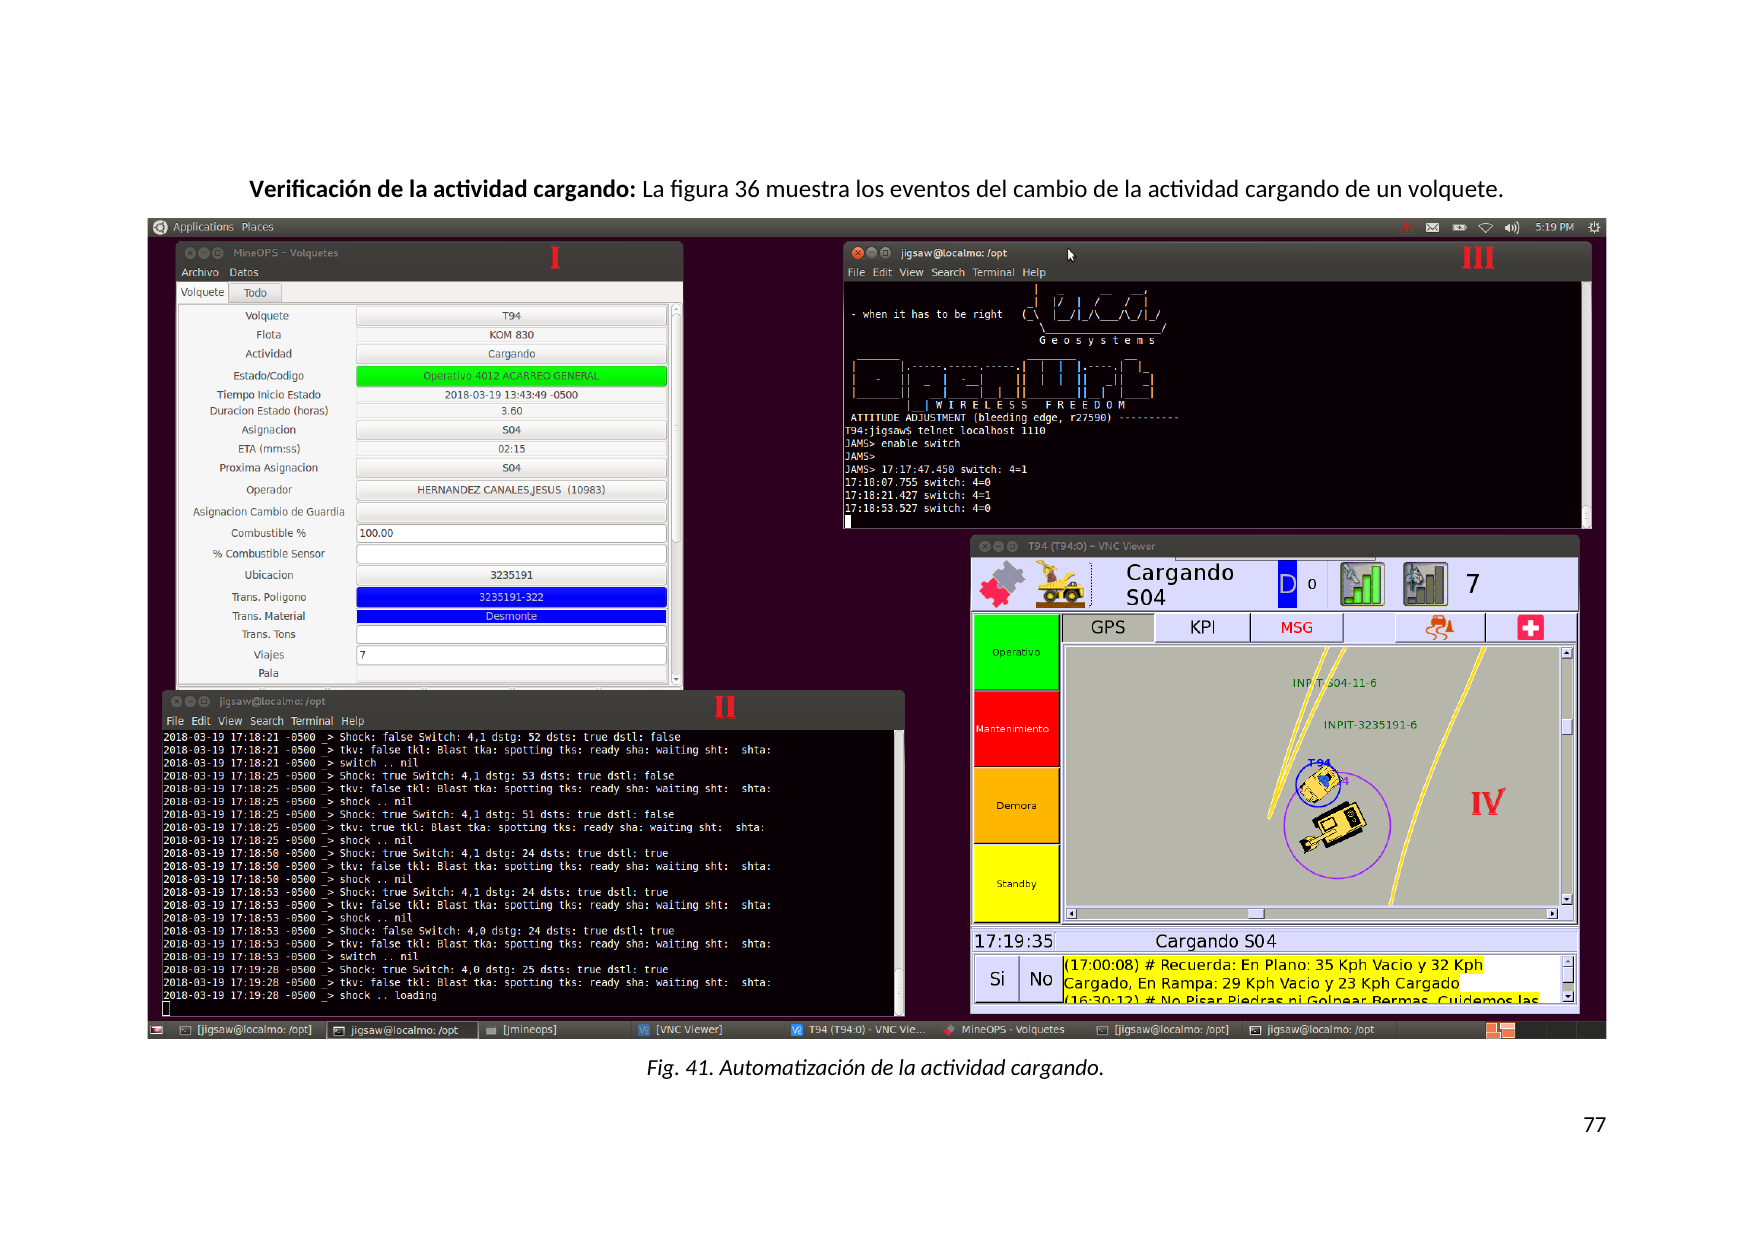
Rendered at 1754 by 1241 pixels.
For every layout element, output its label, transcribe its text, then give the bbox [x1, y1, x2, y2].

list Fig. 41. Automatización de la actividad cargando. [148, 1039, 1606, 1081]
list Verificación de la actividad cargando: La figura 36 muestra los eventos del cambio de la actividad cargando de un volquete. [148, 173, 1606, 203]
picture [147, 218, 1607, 1039]
